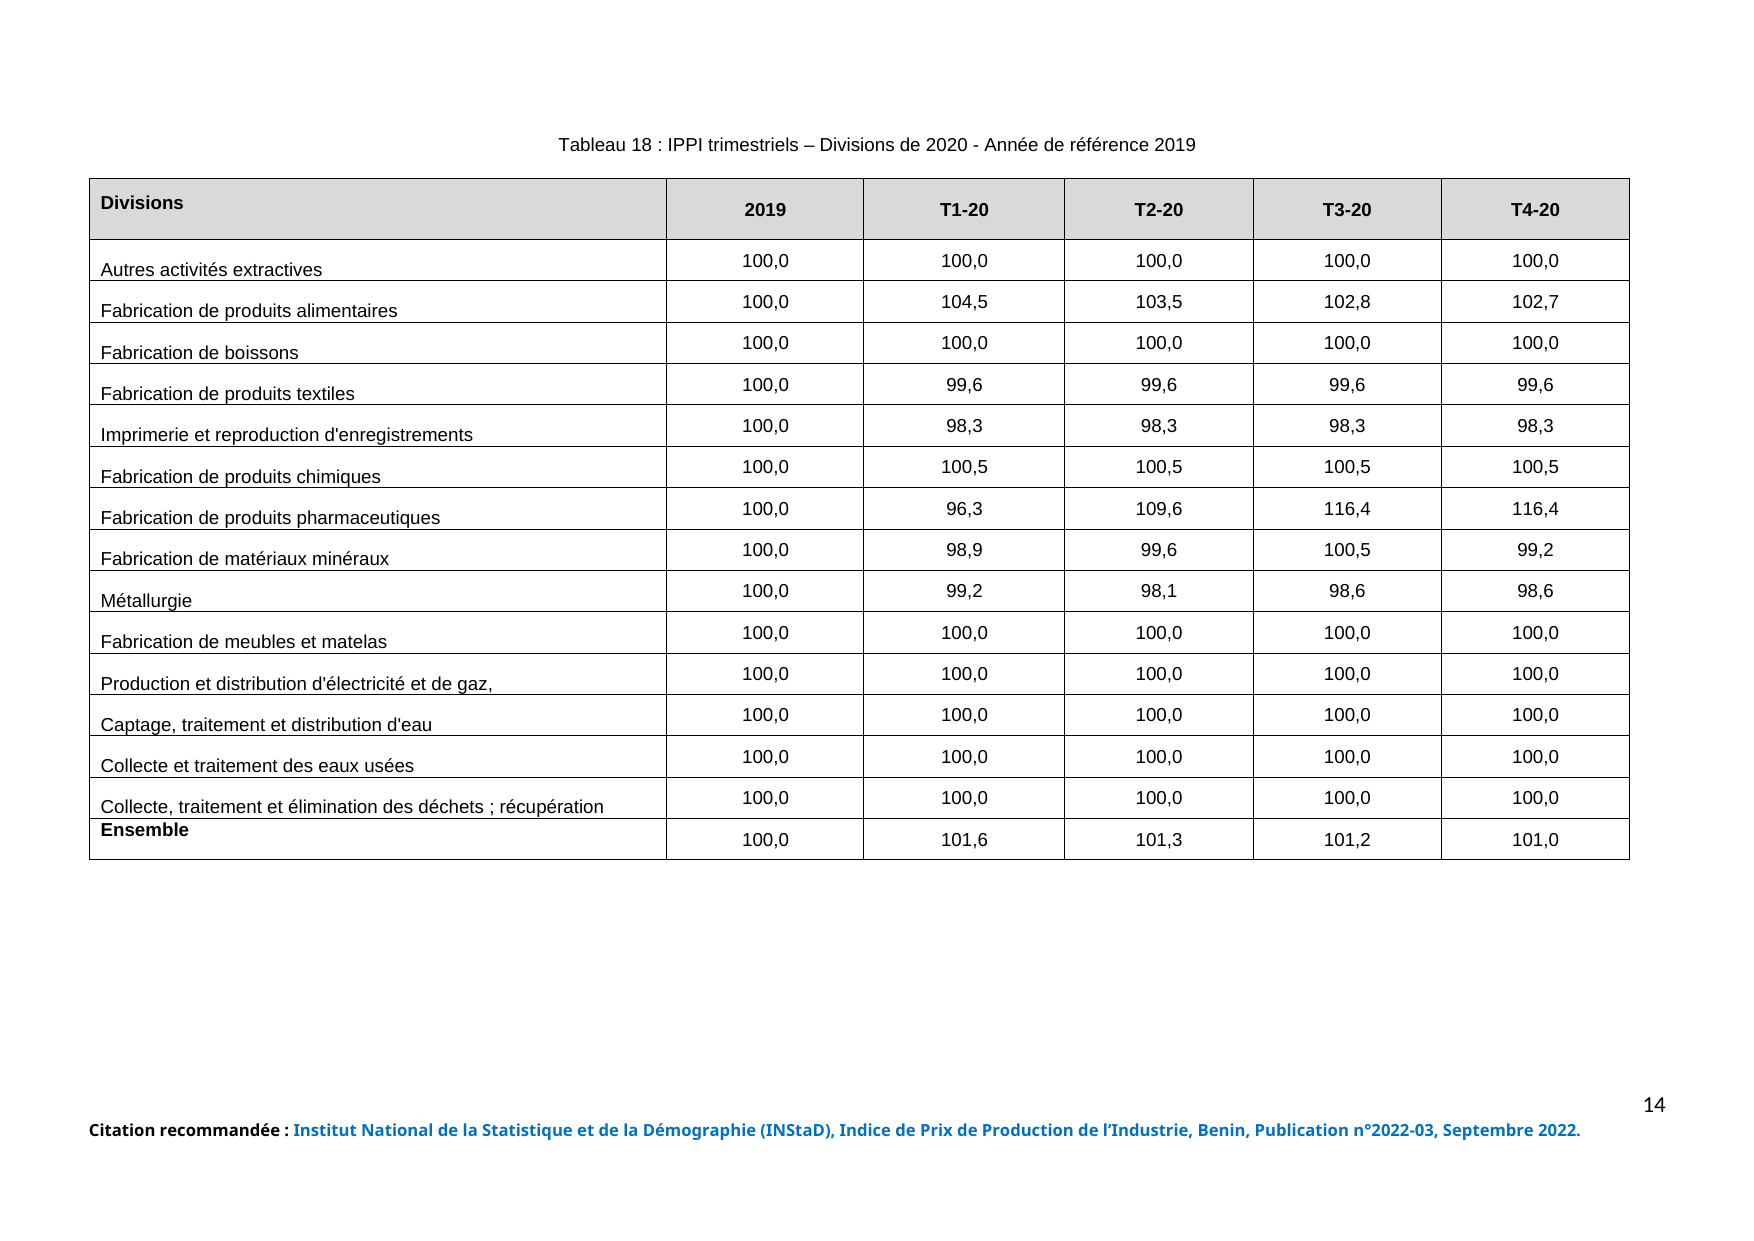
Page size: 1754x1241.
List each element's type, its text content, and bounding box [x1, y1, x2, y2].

table_cell 99,6 [1442, 364, 1629, 404]
table_cell 100,0 [667, 819, 863, 859]
table_cell 100,0 [864, 612, 1064, 652]
table_cell 100,0 [667, 281, 863, 322]
table_cell 100,0 [667, 240, 863, 280]
table_cell 99,6 [864, 364, 1064, 404]
table_cell 100,0 [1254, 323, 1441, 363]
table_cell 98,6 [1254, 571, 1441, 611]
table_cell 100,5 [1065, 447, 1253, 487]
table_cell 100,0 [864, 695, 1064, 735]
table_cell 100,0 [864, 778, 1064, 818]
table_cell 99,6 [1065, 530, 1253, 570]
table_cell Fabrication de produits textiles [90, 364, 666, 404]
table_cell 99,2 [864, 571, 1064, 611]
table_cell 100,0 [667, 447, 863, 487]
table_cell 100,0 [1065, 612, 1253, 652]
table_cell 100,0 [864, 654, 1064, 694]
table_cell Collecte et traitement des eaux usées [90, 736, 666, 777]
table_cell 100,0 [1442, 612, 1629, 652]
table_cell 100,0 [667, 695, 863, 735]
table_cell 100,0 [864, 323, 1064, 363]
table_cell 109,6 [1065, 488, 1253, 528]
table_cell Fabrication de meubles et matelas [90, 612, 666, 652]
table_cell 99,6 [1254, 364, 1441, 404]
table_cell Métallurgie [90, 571, 666, 611]
table_cell 100,0 [1254, 612, 1441, 652]
table_cell 100,0 [1442, 323, 1629, 363]
table_cell 98,3 [1065, 405, 1253, 446]
table_cell 100,0 [1254, 736, 1441, 777]
table_header Divisions [90, 179, 666, 239]
table_cell 100,0 [1442, 240, 1629, 280]
table_cell Fabrication de matériaux minéraux [90, 530, 666, 570]
table_header T4-20 [1442, 179, 1629, 239]
table_cell 100,0 [1442, 736, 1629, 777]
table_cell 100,0 [667, 530, 863, 570]
table_cell 100,0 [1254, 654, 1441, 694]
table_cell Autres activités extractives [90, 240, 666, 280]
table_cell Fabrication de boissons [90, 323, 666, 363]
table_cell Captage, traitement et distribution d'eau [90, 695, 666, 735]
table_cell 103,5 [1065, 281, 1253, 322]
table_cell 100,0 [667, 736, 863, 777]
table_cell Imprimerie et reproduction d'enregistrements [90, 405, 666, 446]
table_cell 98,9 [864, 530, 1064, 570]
table_cell 100,0 [667, 778, 863, 818]
table_cell 98,3 [1442, 405, 1629, 446]
table_cell 101,3 [1065, 819, 1253, 859]
text Tableau 18 : IPPI trimestriels – Divisions de 2020 - Année de référence 2019 [89, 133, 1665, 155]
table_cell 100,0 [667, 405, 863, 446]
table_cell 100,0 [667, 612, 863, 652]
table_cell 100,0 [667, 364, 863, 404]
table_cell 100,0 [1065, 778, 1253, 818]
table_cell 102,7 [1442, 281, 1629, 322]
table_cell 100,0 [667, 488, 863, 528]
table_cell 98,3 [1254, 405, 1441, 446]
table_cell 100,0 [1065, 736, 1253, 777]
table_cell 101,0 [1442, 819, 1629, 859]
table_cell 100,0 [1254, 778, 1441, 818]
table_cell 100,0 [864, 240, 1064, 280]
table_cell 100,0 [1065, 695, 1253, 735]
table_cell Production et distribution d'électricité et de gaz, [90, 654, 666, 694]
table_header T1-20 [864, 179, 1064, 239]
table_cell 100,0 [1442, 695, 1629, 735]
table_cell Fabrication de produits alimentaires [90, 281, 666, 322]
table_cell 100,0 [1254, 695, 1441, 735]
table_cell 100,5 [1442, 447, 1629, 487]
table_cell 100,0 [864, 736, 1064, 777]
table_cell Collecte, traitement et élimination des déchets ; récupération [90, 778, 666, 818]
table_cell 99,6 [1065, 364, 1253, 404]
table_header T2-20 [1065, 179, 1253, 239]
table_cell 98,6 [1442, 571, 1629, 611]
table_cell 96,3 [864, 488, 1064, 528]
table_cell 99,2 [1442, 530, 1629, 570]
table_cell 116,4 [1254, 488, 1441, 528]
table_cell 100,0 [1065, 323, 1253, 363]
table_cell 98,1 [1065, 571, 1253, 611]
table_cell 100,0 [667, 323, 863, 363]
table_cell 100,0 [667, 571, 863, 611]
table_cell 101,6 [864, 819, 1064, 859]
table_header T3-20 [1254, 179, 1441, 239]
table_cell 104,5 [864, 281, 1064, 322]
table_cell 102,8 [1254, 281, 1441, 322]
table_cell 100,0 [1254, 240, 1441, 280]
table_cell 116,4 [1442, 488, 1629, 528]
table_cell 101,2 [1254, 819, 1441, 859]
table_cell 100,0 [667, 654, 863, 694]
table_cell Fabrication de produits chimiques [90, 447, 666, 487]
table_cell 100,0 [1065, 240, 1253, 280]
table_cell 100,0 [1442, 654, 1629, 694]
table_cell 100,5 [1254, 447, 1441, 487]
table_cell 98,3 [864, 405, 1064, 446]
table_cell 100,0 [1442, 778, 1629, 818]
table_cell Fabrication de produits pharmaceutiques [90, 488, 666, 528]
table_cell Ensemble [90, 819, 666, 859]
table_header 2019 [667, 179, 863, 239]
table_cell 100,5 [1254, 530, 1441, 570]
table_cell 100,0 [1065, 654, 1253, 694]
table_cell 100,5 [864, 447, 1064, 487]
